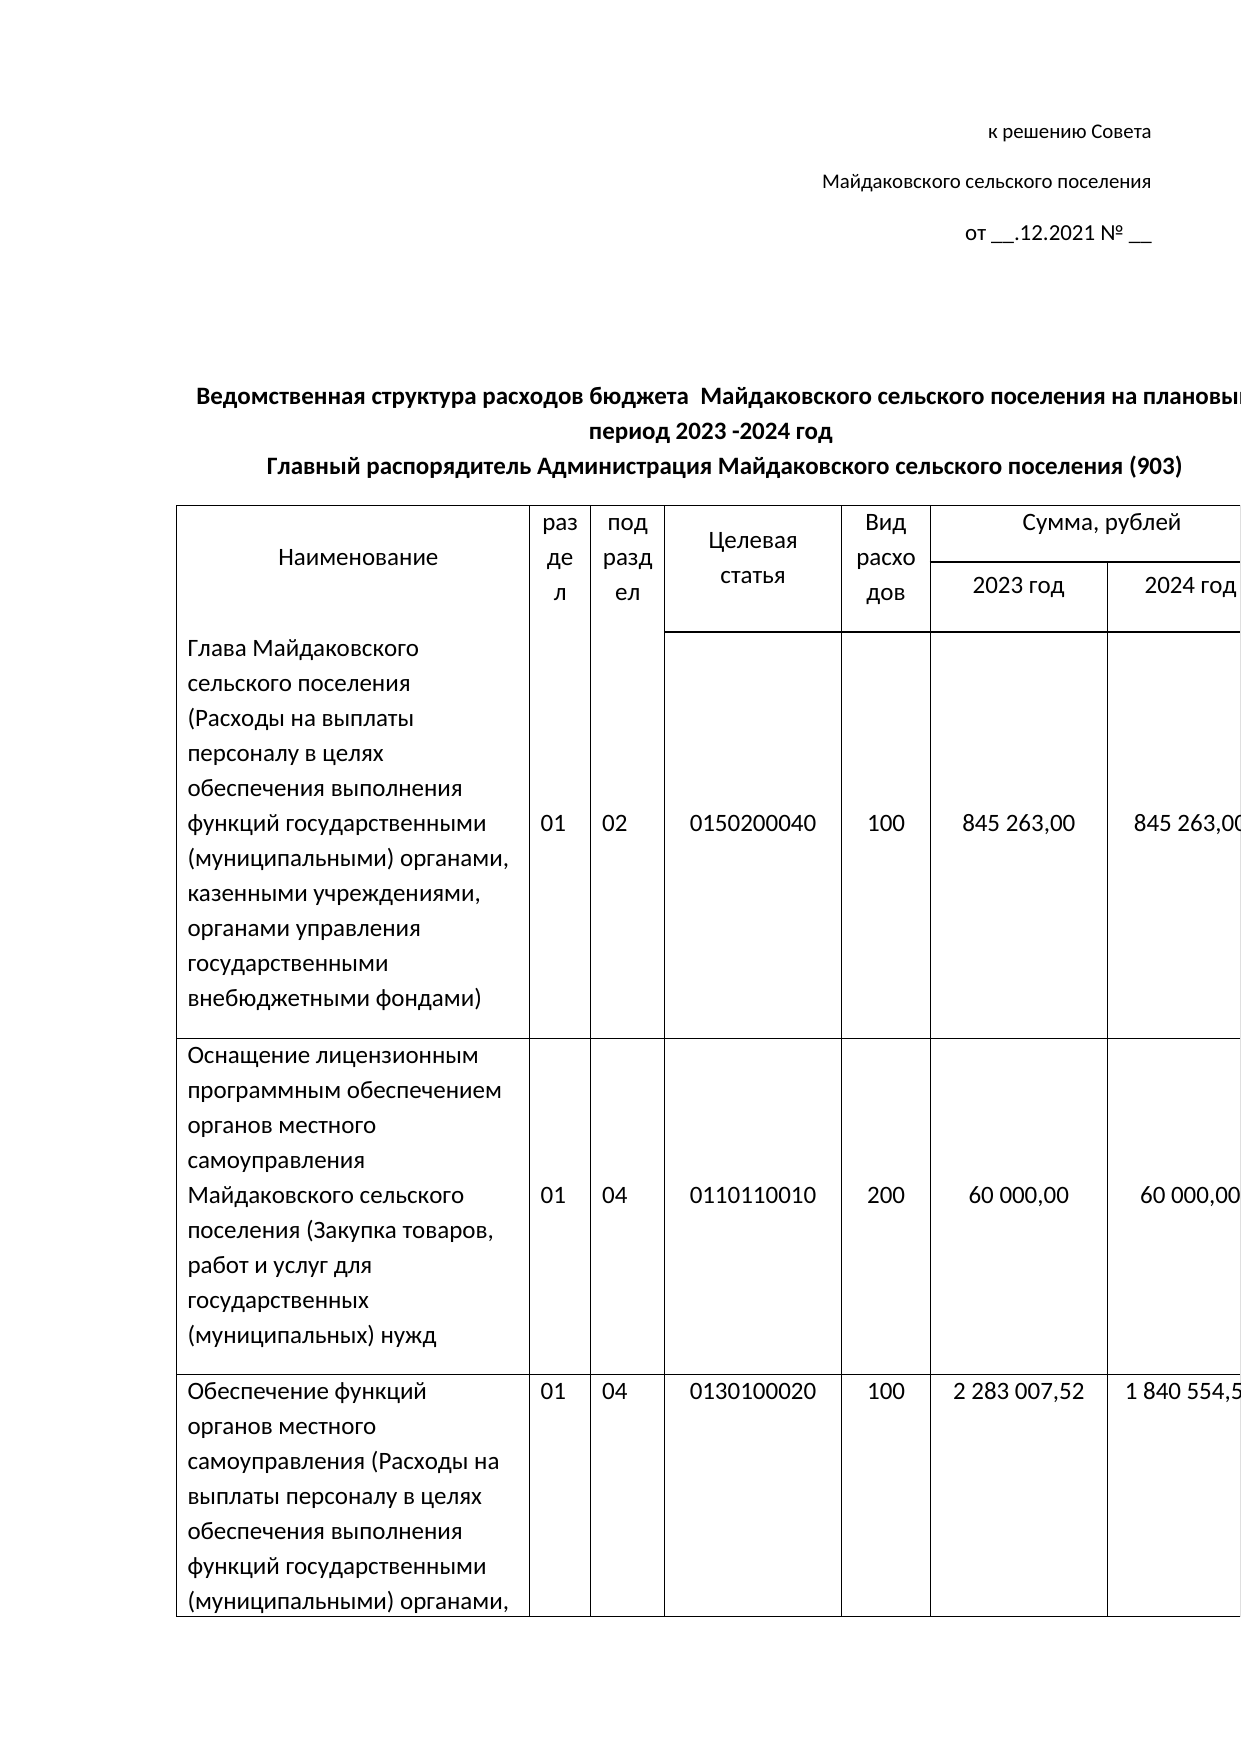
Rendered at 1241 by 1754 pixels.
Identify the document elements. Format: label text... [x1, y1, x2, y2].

table_cell 1 840 554,52 [1108, 1375, 1240, 1616]
table_cell 04 [591, 1375, 664, 1616]
text от __.12.2021 № __ [177, 218, 1152, 246]
table_cell 60 000,00 [1108, 1039, 1240, 1374]
table_cell 2023 год [931, 563, 1107, 631]
table_cell 01 [530, 631, 590, 1038]
table_cell 845 263,00 [931, 633, 1107, 1038]
table_cell 2024 год [1108, 563, 1240, 631]
table_cell 845 263,00 [1108, 633, 1240, 1038]
table_cell Глава Майдаковского сельского поселения (Расходы на выплаты персоналу в целях обеспечения выполнения функций государственными (муниципальными) органами, казенными учреждениями, органами управления государственными внебюджетными фондами) [177, 631, 529, 1038]
table_cell 0110110010 [665, 1039, 841, 1374]
table_cell Обеспечение функций органов местного самоуправления (Расходы на выплаты персоналу в целях обеспечения выполнения функций государственными (муниципальными) органами, казенными учреждениями, органами управления государственными внебюджетными фондами) [177, 1375, 529, 1616]
table_cell 01 [530, 1039, 590, 1374]
table_cell 60 000,00 [931, 1039, 1107, 1374]
table_cell 100 [842, 633, 930, 1038]
table_cell 04 [591, 1039, 664, 1374]
table_cell 01 [530, 1375, 590, 1616]
text к решению Совета [177, 118, 1152, 143]
table_header Ведомственная структура расходов бюджета Майдаковского сельского поселения на плановый период 2023 -2024 год Главный распорядитель Администрация Майдаковского сельского поселения (903) [176, 380, 1240, 505]
table_cell 200 [842, 1039, 930, 1374]
table_cell Наименование [177, 506, 529, 631]
table_cell 02 [591, 631, 664, 1038]
table_cell 2 283 007,52 [931, 1375, 1107, 1616]
table_cell 0150200040 [665, 633, 841, 1038]
table_cell Целевая статья [665, 506, 841, 631]
table_cell Сумма, рублей [931, 506, 1240, 561]
table_cell Оснащение лицензионным программным обеспечением органов местного самоуправления Майдаковского сельского поселения (Закупка товаров, работ и услуг для государственных (муниципальных) нужд [177, 1039, 529, 1374]
text Майдаковского сельского поселения [177, 168, 1152, 193]
table_cell 100 [842, 1375, 930, 1616]
table_cell Вид расходов [842, 506, 930, 631]
table_cell раздел [530, 506, 590, 631]
table_cell подраздел [591, 506, 664, 631]
table_cell 0130100020 [665, 1375, 841, 1616]
